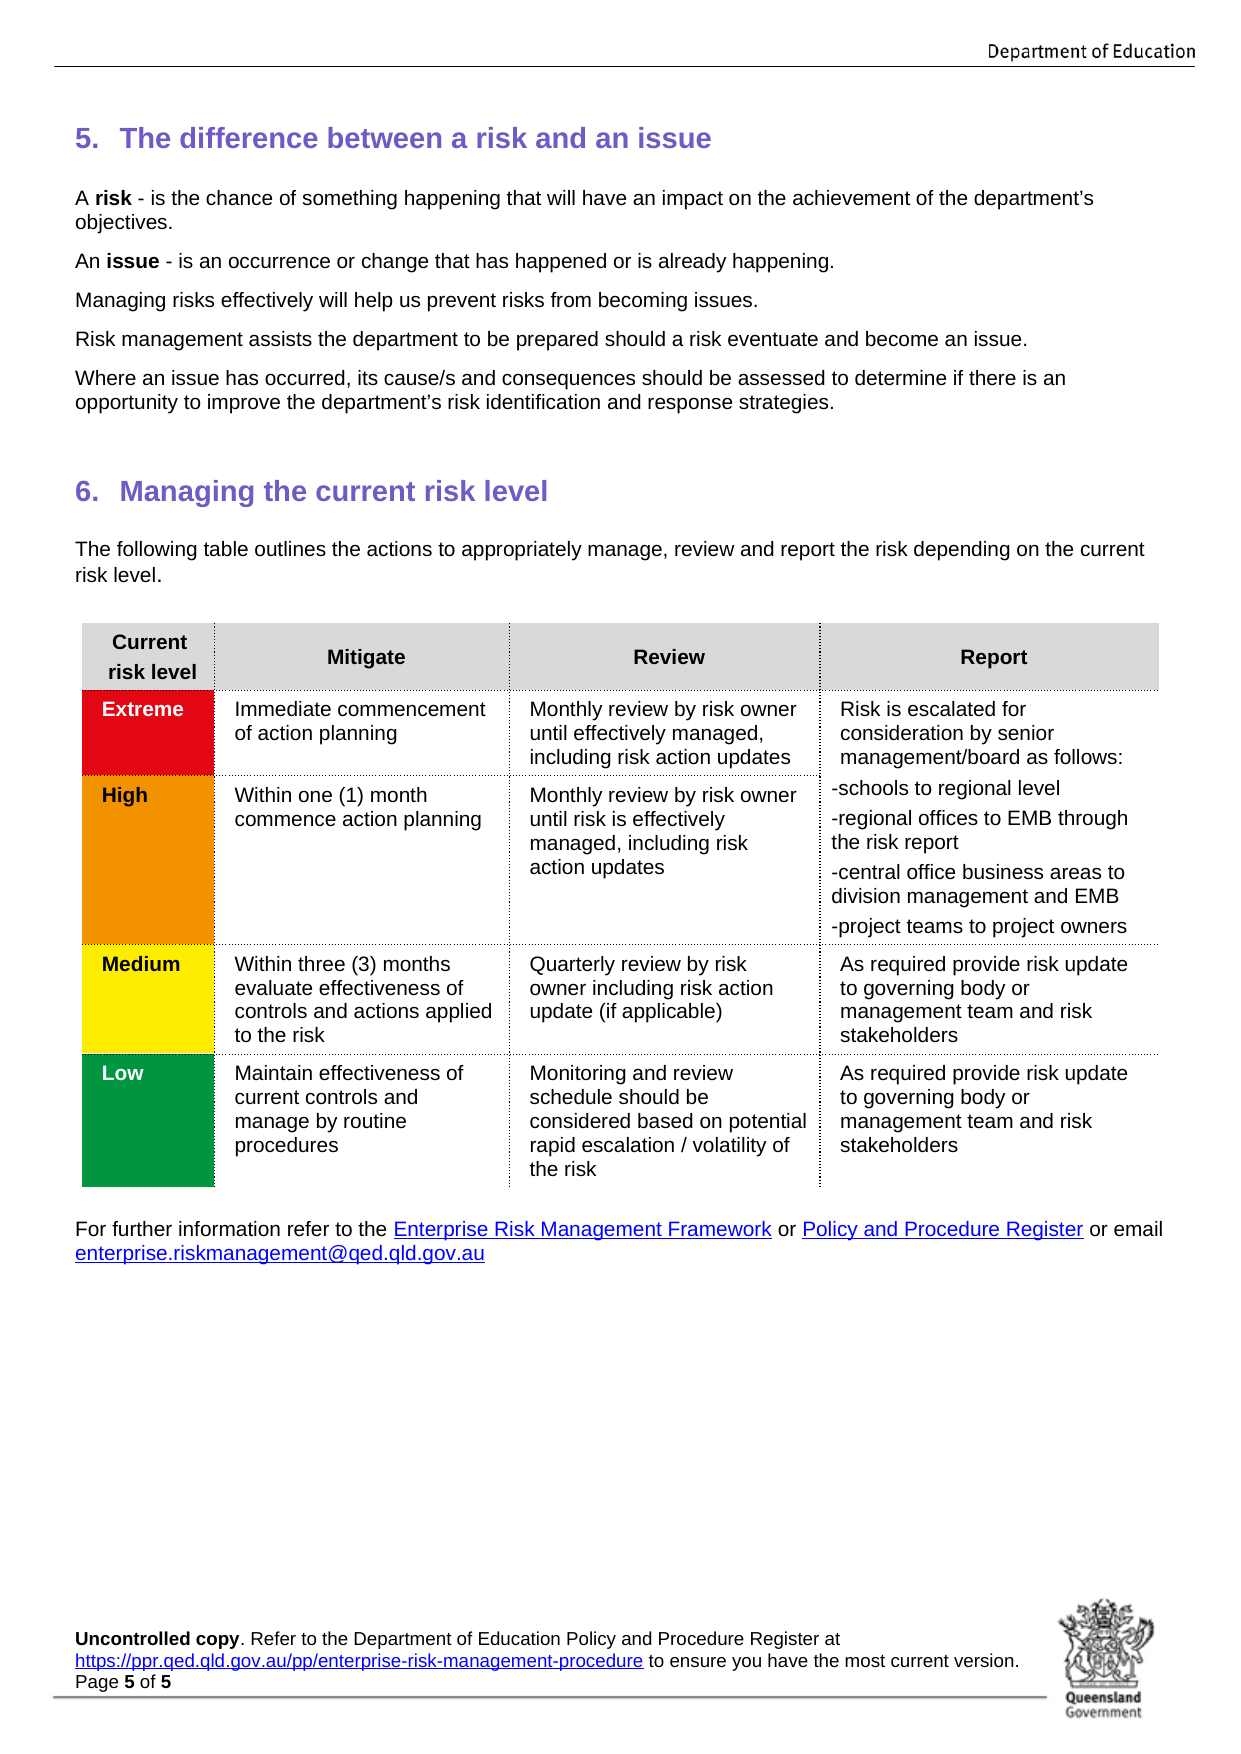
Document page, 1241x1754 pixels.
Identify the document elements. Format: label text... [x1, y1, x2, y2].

table_cell Monitoring and review schedule should be considered based on potential rapid escalation / volatility of the risk [509, 1054, 820, 1187]
table_cell Low [82, 1054, 214, 1187]
table_cell Medium [82, 944, 214, 1053]
table_header Review [509, 623, 820, 690]
table_header Mitigate [214, 623, 509, 690]
table_header Report [820, 623, 1159, 690]
table_cell Monthly review by risk owner until risk is effectively managed, including risk action updates [509, 775, 820, 944]
table_header Current risk level [82, 623, 214, 690]
table_cell High [82, 775, 214, 944]
text For further information refer to the Enterprise Risk Management Framework or Policy and Procedure Register or email enterprise.riskmanagement@qed.qld.gov.au [75, 1217, 1165, 1265]
text Where an issue has occurred, its cause/s and consequences should be assessed to determine if there is an opportunity to improve the department’s risk identification and response strategies. [75, 366, 1165, 414]
table_cell Immediate commencement of action planning [214, 690, 509, 775]
text The following table outlines the actions to appropriately manage, review and report the risk depending on the current risk level. [75, 537, 1165, 587]
picture [13, 3, 1235, 158]
table_cell Monthly review by risk owner until effectively managed, including risk action updates [509, 690, 820, 775]
text Managing risks effectively will help us prevent risks from becoming issues. [75, 288, 1165, 312]
table_cell Extreme [82, 690, 214, 775]
subtitle Managing the current risk level [75, 474, 1165, 507]
picture [0, 1593, 1241, 1754]
table_cell Risk is escalated for consideration by senior management/board as follows: -schools to regional level -regional offices to EMB through the risk report -central office business areas to division management and EMB -project teams to project owners [820, 690, 1159, 944]
table_cell Within three (3) months evaluate effectiveness of controls and actions applied to the risk [214, 944, 509, 1053]
text An issue - is an occurrence or change that has happened or is already happening. [75, 249, 1165, 273]
table_cell Maintain effectiveness of current controls and manage by routine procedures [214, 1054, 509, 1187]
table_cell Quarterly review by risk owner including risk action update (if applicable) [509, 944, 820, 1053]
text Risk management assists the department to be prepared should a risk eventuate and become an issue. [75, 327, 1165, 351]
table_cell Within one (1) month commence action planning [214, 775, 509, 944]
subtitle The difference between a risk and an issue [75, 121, 1165, 154]
table_cell As required provide risk update to governing body or management team and risk stakeholders [820, 944, 1159, 1053]
table_cell As required provide risk update to governing body or management team and risk stakeholders [820, 1054, 1159, 1187]
text A risk - is the chance of something happening that will have an impact on the achievement of the department’s objectives. [75, 186, 1165, 234]
